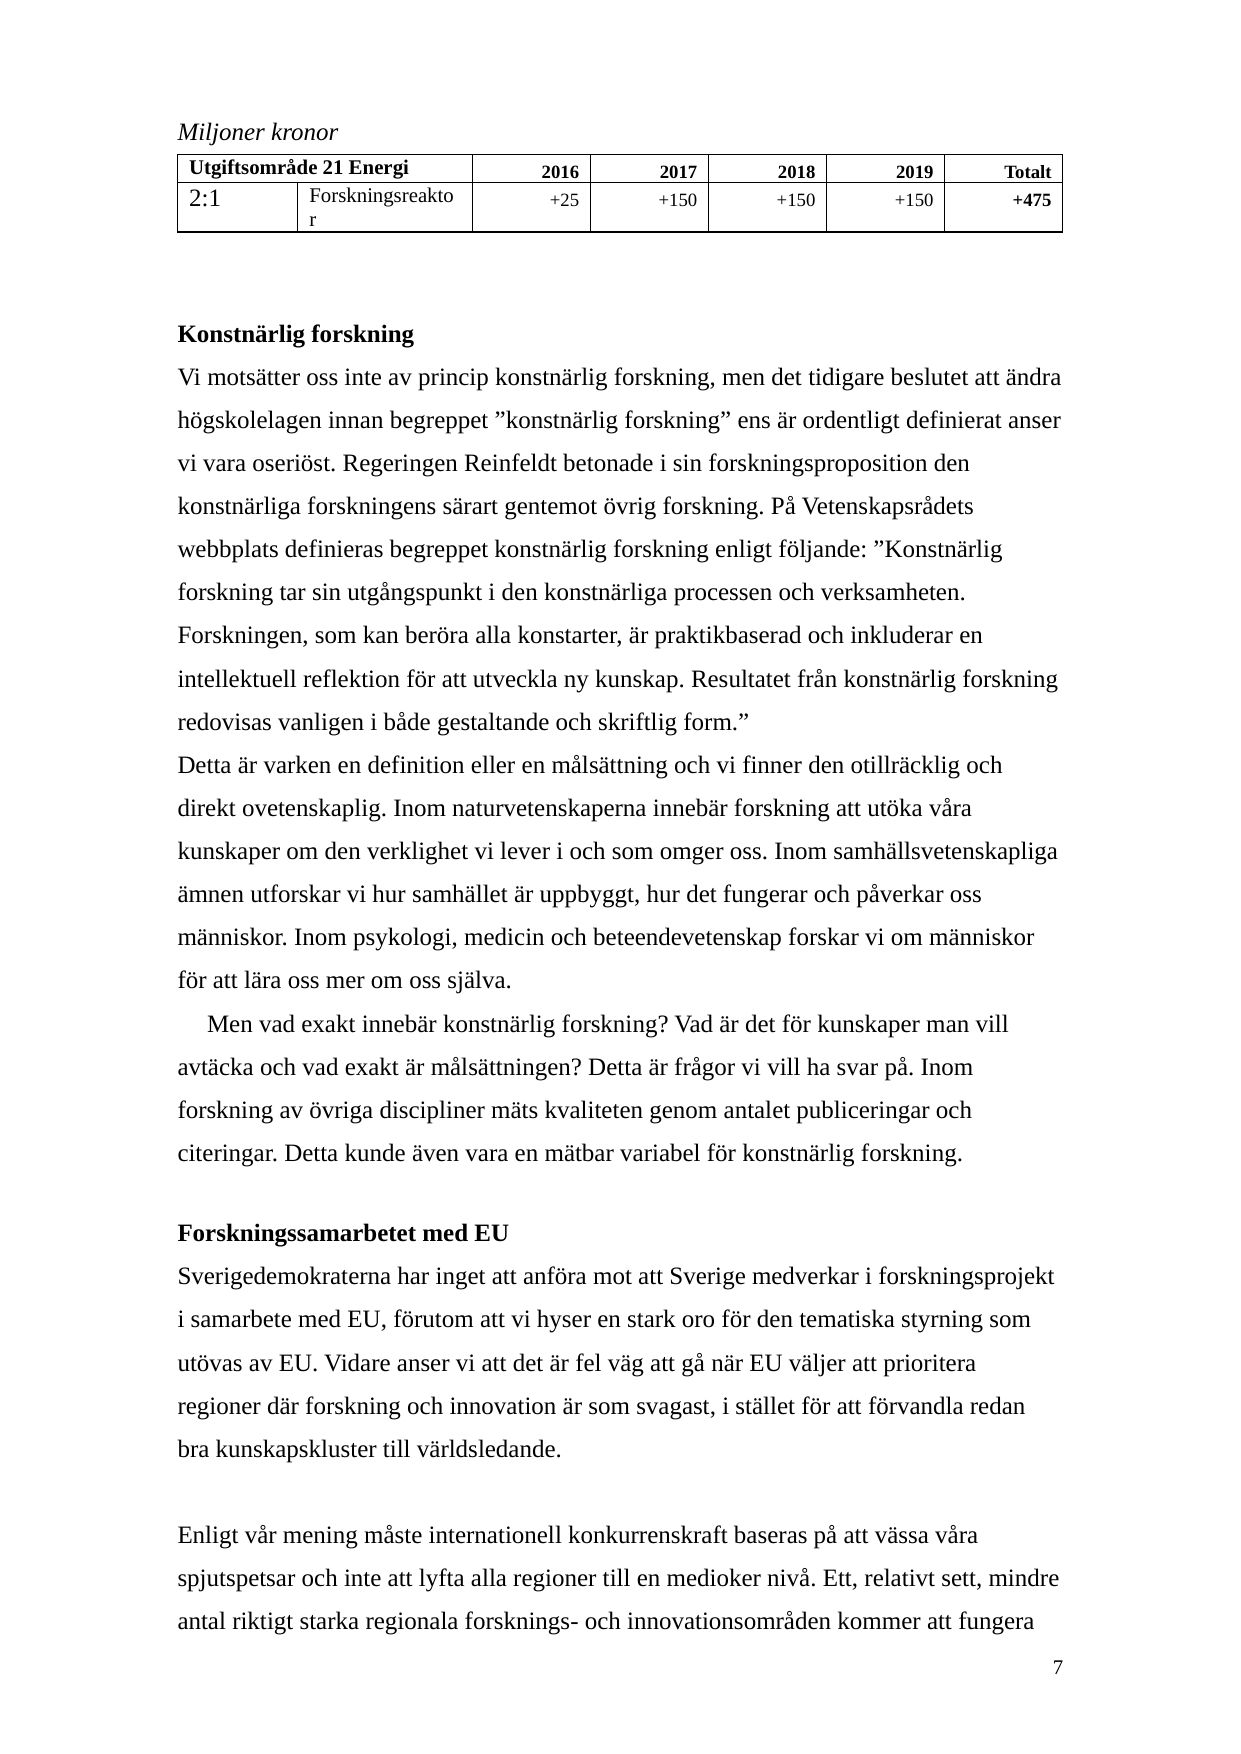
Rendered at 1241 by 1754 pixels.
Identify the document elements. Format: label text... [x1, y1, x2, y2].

table_cell +475 [945, 183, 1062, 231]
table_cell Forskningsreaktor [298, 183, 472, 231]
text Men vad exakt innebär konstnärlig forskning? Vad är det för kunskaper man vill avtäcka och vad exakt är målsättningen? Detta är frågor vi vill ha svar på. Inom forskning av övriga discipliner mäts kvaliteten genom antalet publiceringar och citeringar. Detta kunde även vara en mätbar variabel för konstnärlig forskning. [177, 1009, 1063, 1167]
table_cell +150 [591, 183, 708, 231]
table_header 2016 [473, 155, 590, 182]
text Detta är varken en definition eller en målsättning och vi finner den otillräcklig och direkt ovetenskaplig. Inom naturvetenskaperna innebär forskning att utöka våra kunskaper om den verklighet vi lever i och som omger oss. Inom samhällsvetenskapliga ämnen utforskar vi hur samhället är uppbyggt, hur det fungerar och påverkar oss människor. Inom psykologi, medicin och beteendevetenskap forskar vi om människor för att lära oss mer om oss själva. [177, 750, 1063, 994]
table_header 2019 [827, 155, 944, 182]
text Konstnärlig forskning [177, 319, 1063, 347]
table_cell +25 [473, 183, 590, 231]
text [177, 1520, 1063, 1635]
table_cell +150 [827, 183, 944, 231]
text Vi motsätter oss inte av princip konstnärlig forskning, men det tidigare beslutet att ändra högskolelagen innan begreppet ”konstnärlig forskning” ens är ordentligt definierat anser vi vara oseriöst. Regeringen Reinfeldt betonade i sin forskningsproposition den konstnärliga forskningens särart gentemot övrig forskning. På Vetenskapsrådets webbplats definieras begreppet konstnärlig forskning enligt följande: ”Konstnärlig forskning tar sin utgångspunkt i den konstnärliga processen och verksamheten. Forskningen, som kan beröra alla konstarter, är praktikbaserad och inkluderar en intellektuell reflektion för att utveckla ny kunskap. Resultatet från konstnärlig forskning redovisas vanligen i både gestaltande och skriftlig form.” [177, 362, 1063, 736]
text Forskningssamarbetet med EU [177, 1218, 1063, 1247]
text Miljoner kronor [177, 117, 1063, 146]
text Sverigedemokraterna har inget att anföra mot att Sverige medverkar i forskningsprojekt i samarbete med EU, förutom att vi hyser en stark oro för den tematiska styrning som utövas av EU. Vidare anser vi att det är fel väg att gå när EU väljer att prioritera regioner där forskning och innovation är som svagast, i stället för att förvandla redan bra kunskapskluster till världsledande. [177, 1261, 1063, 1463]
table_header 2018 [709, 155, 826, 182]
table_header Totalt [945, 155, 1062, 182]
table_header Utgiftsområde 21 Energi [178, 155, 472, 182]
table_cell 2:1 [178, 183, 297, 231]
table_header 2017 [591, 155, 708, 182]
table_cell +150 [709, 183, 826, 231]
